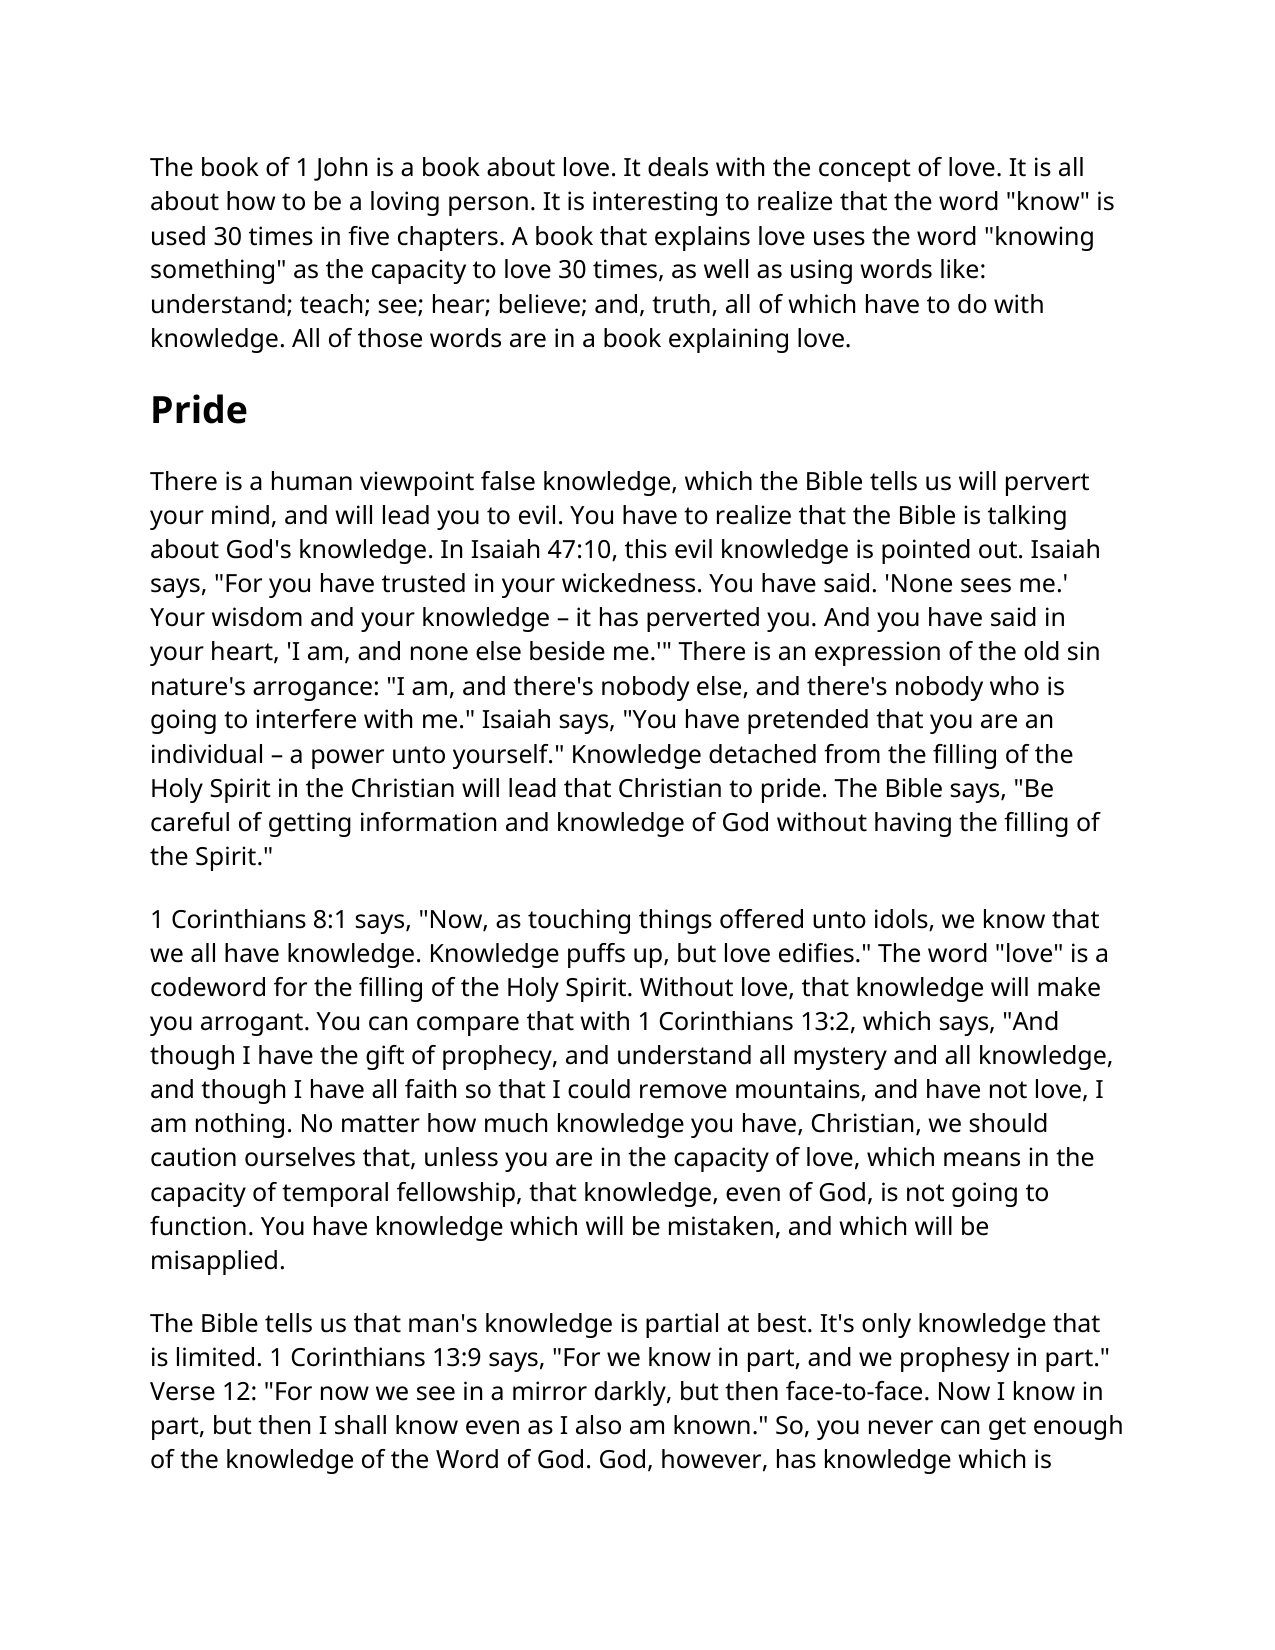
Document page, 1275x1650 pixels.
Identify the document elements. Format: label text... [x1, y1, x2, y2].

text 1 Corinthians 8:1 says, "Now, as touching things offered unto idols, we know that we all have knowledge. Knowledge puffs up, but love edifies." The word "love" is a codeword for the filling of the Holy Spirit. Without love, that knowledge will make you arrogant. You can compare that with 1 Corinthians 13:2, which says, "And though I have the gift of prophecy, and understand all mystery and all knowledge, and though I have all faith so that I could remove mountains, and have not love, I am nothing. No matter how much knowledge you have, Christian, we should caution ourselves that, unless you are in the capacity of love, which means in the capacity of temporal fellowship, that knowledge, even of God, is not going to function. You have knowledge which will be mistaken, and which will be misapplied. [150, 902, 1125, 1276]
text Pride [150, 383, 1125, 434]
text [150, 1306, 1125, 1476]
text The book of 1 John is a book about love. It deals with the concept of love. It is all about how to be a loving person. It is interesting to realize that the word "know" is used 30 times in five chapters. A book that explains love uses the word "knowing something" as the capacity to love 30 times, as well as using words like: understand; teach; see; hear; believe; and, truth, all of which have to do with knowledge. All of those words are in a book explaining love. [150, 150, 1125, 354]
text There is a human viewpoint false knowledge, which the Bible tells us will pervert your mind, and will lead you to evil. You have to realize that the Bible is talking about God's knowledge. In Isaiah 47:10, this evil knowledge is pointed out. Isaiah says, "For you have trusted in your wickedness. You have said. 'None sees me.' Your wisdom and your knowledge – it has perverted you. And you have said in your heart, 'I am, and none else beside me.'" There is an expression of the old sin nature's arrogance: "I am, and there's nobody else, and there's nobody who is going to interfere with me." Isaiah says, "You have pretended that you are an individual – a power unto yourself." Knowledge detached from the filling of the Holy Spirit in the Christian will lead that Christian to pride. The Bible says, "Be careful of getting information and knowledge of God without having the filling of the Spirit." [150, 464, 1125, 872]
